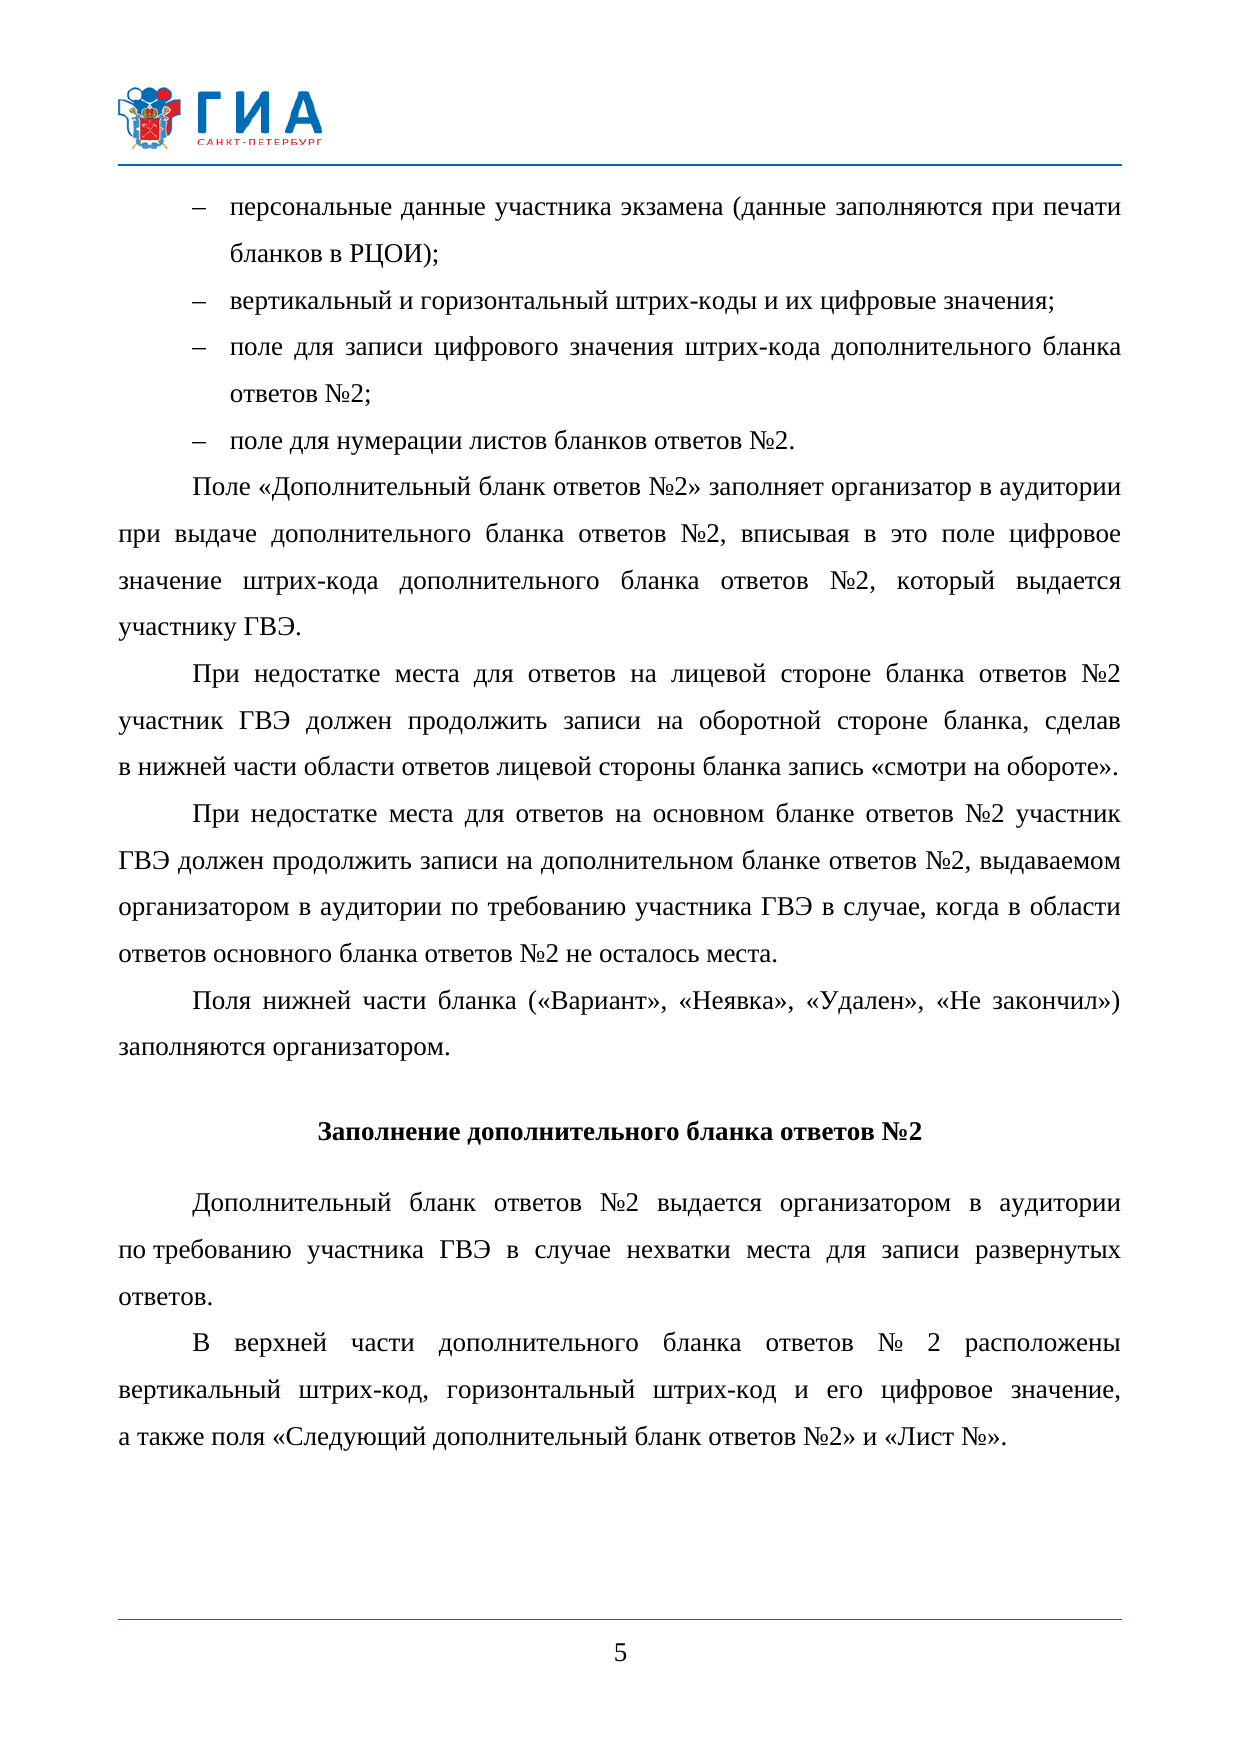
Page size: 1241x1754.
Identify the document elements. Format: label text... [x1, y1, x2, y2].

text Поля нижней части бланка («Вариант», «Неявка», «Удален», «Не закончил») заполняются организатором. [118, 984, 1122, 1062]
list поле для нумерации листов бланков ответов №2. [192, 424, 1122, 455]
text Поле «Дополнительный бланк ответов №2» заполняет организатор в аудитории при выдаче дополнительного бланка ответов №2, вписывая в это поле цифровое значение штрих-кода дополнительного бланка ответов №2, который выдается участнику ГВЭ. [118, 471, 1122, 642]
text В верхней части дополнительного бланка ответов № 2 расположены вертикальный штрих-код, горизонтальный штрих-код и его цифровое значение, а также поля «Следующий дополнительный бланк ответов №2» и «Лист №». [118, 1326, 1122, 1451]
list персональные данные участника экзамена (данные заполняются при печати бланков в РЦОИ); [192, 191, 1122, 268]
picture [118, 73, 322, 163]
text При недостатке места для ответов на основном бланке ответов №2 участник ГВЭ должен продолжить записи на дополнительном бланке ответов №2, выдаваемом организатором в аудитории по требованию участника ГВЭ в случае, когда в области ответов основного бланка ответов №2 не осталось места. [118, 797, 1122, 968]
text Дополнительный бланк ответов №2 выдается организатором в аудитории по требованию участника ГВЭ в случае нехватки места для записи развернутых ответов. [118, 1186, 1122, 1311]
subtitle Заполнение дополнительного бланка ответов №2 [118, 1115, 1122, 1146]
text При недостатке места для ответов на лицевой стороне бланка ответов №2 участник ГВЭ должен продолжить записи на оборотной стороне бланка, сделав в нижней части области ответов лицевой стороны бланка запись «смотри на обороте». [118, 657, 1122, 782]
list поле для записи цифрового значения штрих-кода дополнительного бланка ответов №2; [192, 331, 1122, 408]
list вертикальный и горизонтальный штрих-коды и их цифровые значения; [192, 284, 1122, 315]
